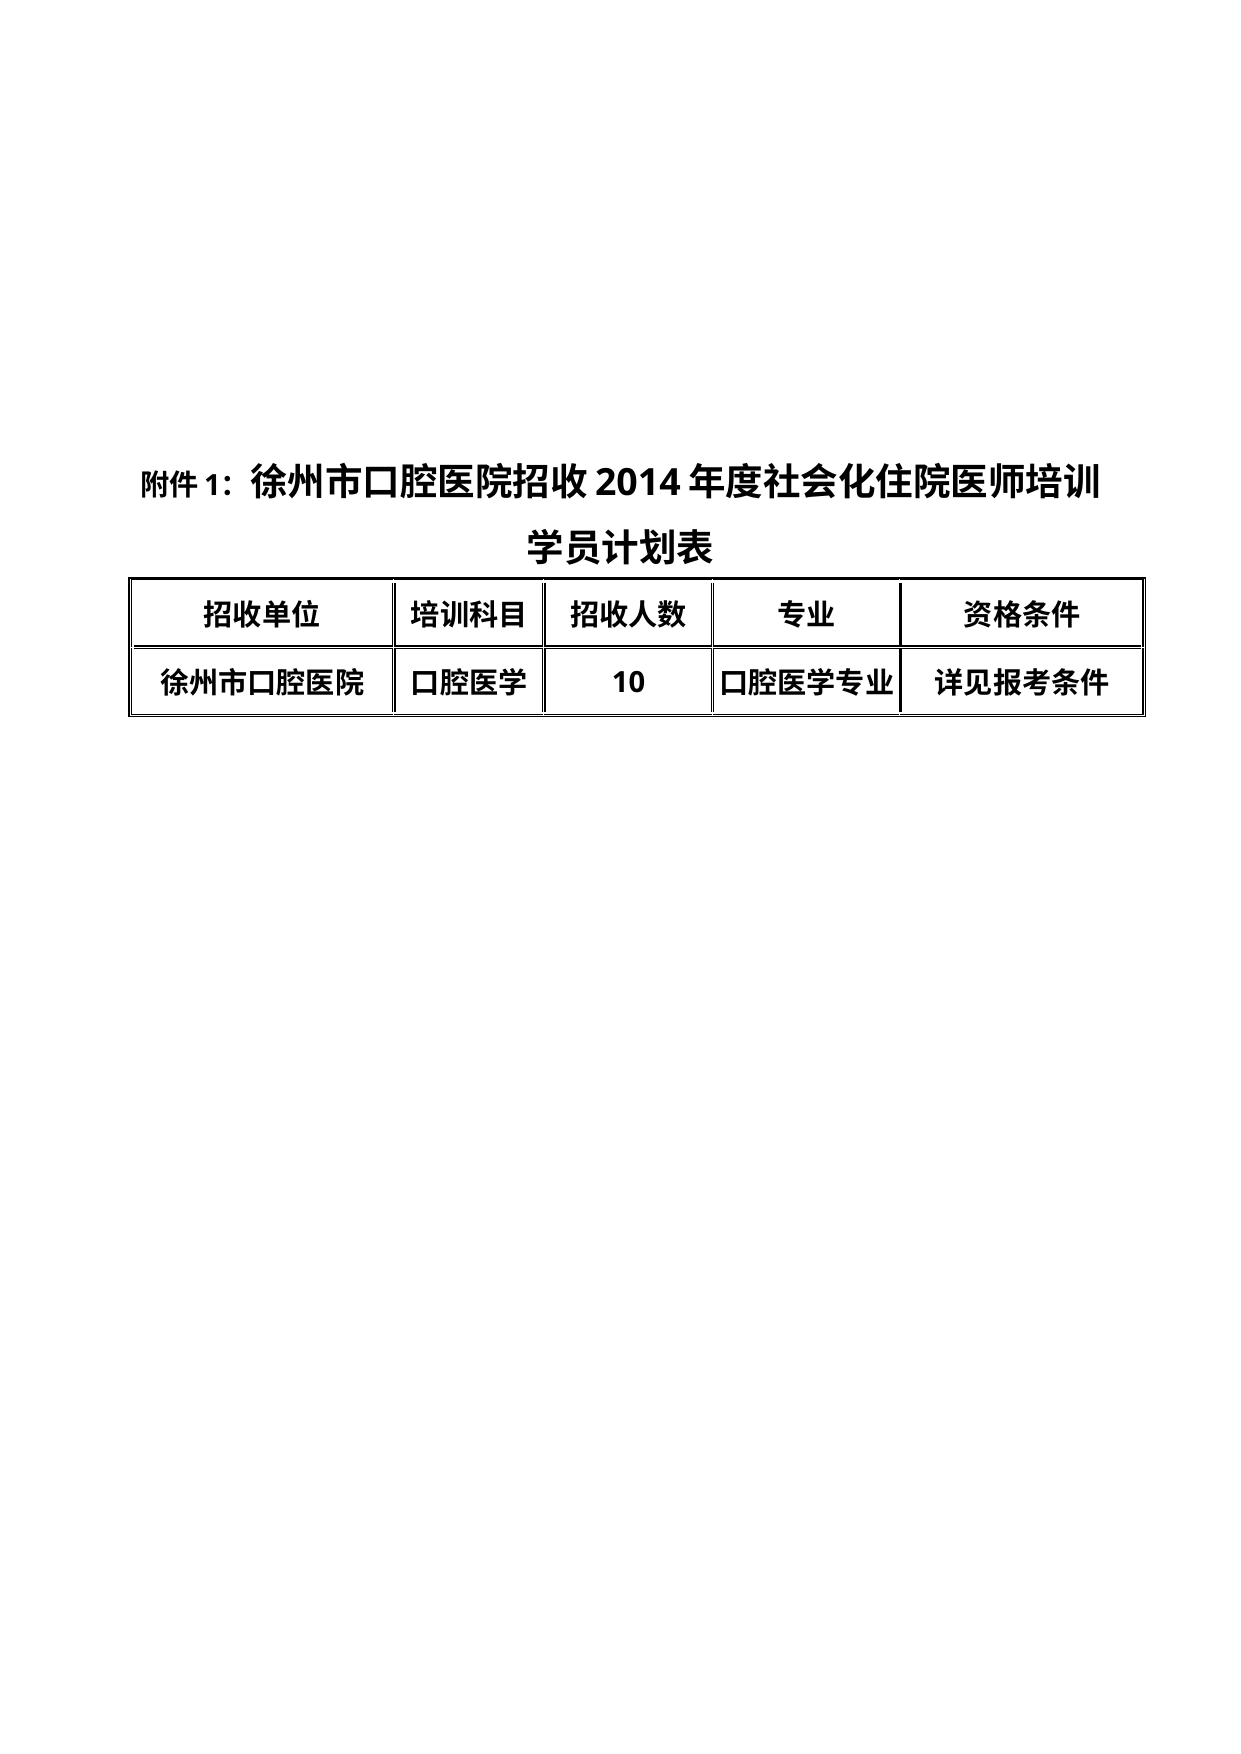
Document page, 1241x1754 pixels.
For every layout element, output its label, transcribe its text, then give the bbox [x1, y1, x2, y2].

table_header 专业 [713, 579, 900, 645]
table_header 资格条件 [900, 580, 1142, 645]
table_cell 详见报考条件 [900, 645, 1143, 713]
text 附件1：徐州市口腔医院招收2014年度社会化住院医师培训学员计划表 [130, 447, 1110, 577]
table_header 培训科目 [394, 579, 544, 645]
table_header 招收单位 [132, 579, 394, 645]
table_cell 10 [544, 649, 713, 713]
table_cell 口腔医学 [394, 645, 544, 713]
table_cell 徐州市口腔医院 [132, 645, 394, 713]
table_header 招收人数 [544, 580, 713, 645]
table_cell 口腔医学专业 [713, 649, 900, 713]
